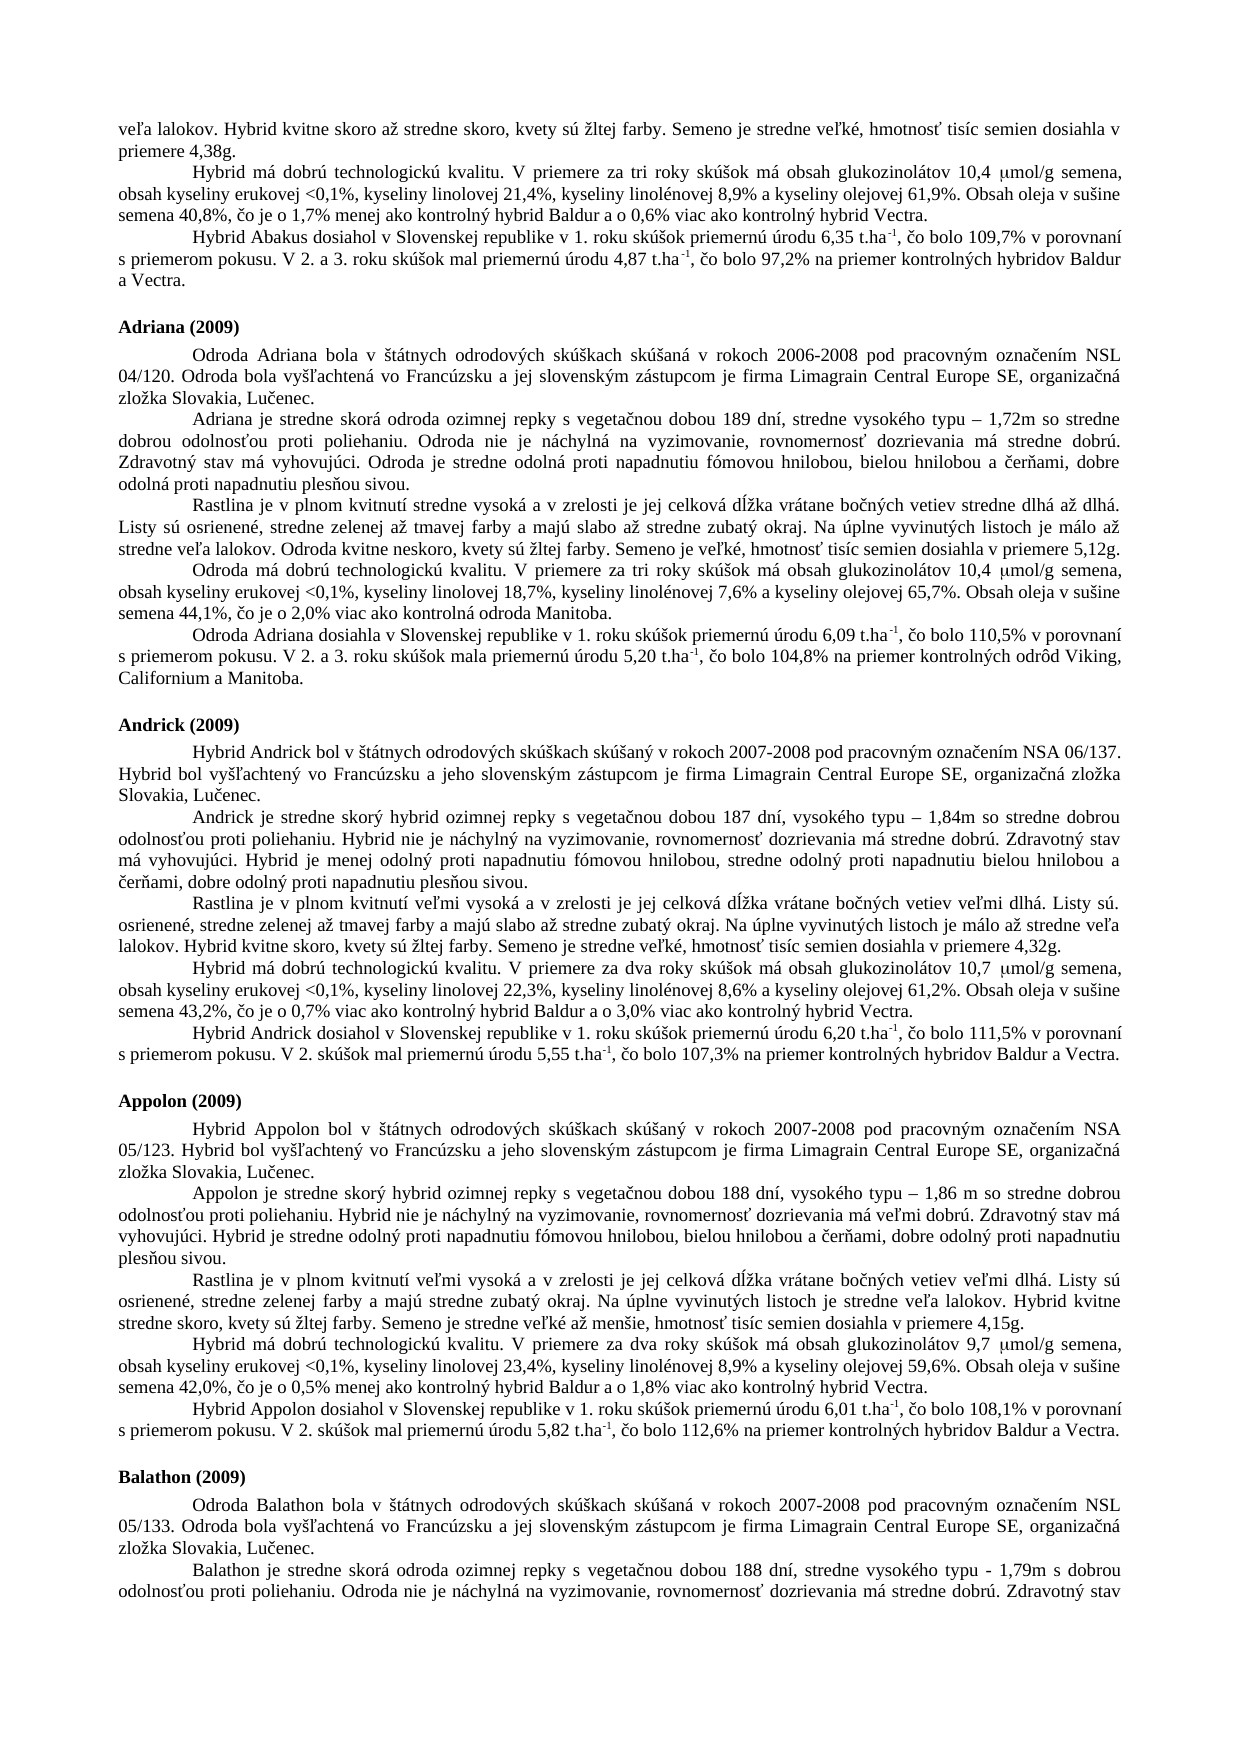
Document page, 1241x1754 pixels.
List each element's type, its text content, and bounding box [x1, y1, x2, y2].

text Odroda má dobrú technologickú kvalitu. V priemere za tri roky skúšok má obsah glukozinolátov 10,4 mol/g semena, obsah kyseliny erukovej <0,1%, kyseliny linolovej 18,7%, kyseliny linolénovej 7,6% a kyseliny olejovej 65,7%. Obsah oleja v sušine semena 44,1%, čo je o 2,0% viac ako kontrolná odroda Manitoba. [118, 559, 1122, 624]
text Rastlina je v plnom kvitnutí veľmi vysoká a v zrelosti je jej celková dĺžka vrátane bočných vetiev veľmi dlhá. Listy sú osrienené, stredne zelenej farby a majú stredne zubatý okraj. Na úplne vyvinutých listoch je stredne veľa lalokov. Hybrid kvitne stredne skoro, kvety sú žltej farby. Semeno je stredne veľké až menšie, hmotnosť tisíc semien dosiahla v priemere 4,15g. [118, 1268, 1122, 1333]
text Odroda Balathon bola v štátnych odrodových skúškach skúšaná v rokoch 2007-2008 pod pracovným označením NSL 05/133. Odroda bola vyšľachtená vo Francúzsku a jej slovenským zástupcom je firma Limagrain Central Europe SE, organizačná zložka Slovakia, Lučenec. [118, 1494, 1122, 1558]
text Appolon je stredne skorý hybrid ozimnej repky s vegetačnou dobou 188 dní, vysokého typu – so stredne dobrou odolnosťou proti poliehaniu. Hybrid nie je náchylný na vyzimovanie, rovnomernosť dozrievania má veľmi dobrú. Zdravotný stav má vyhovujúci. Hybrid je stredne odolný proti napadnutiu fómovou hnilobou, bielou hnilobou a čerňami, dobre odolný proti napadnutiu plesňou sivou. [118, 1182, 1122, 1268]
text Hybrid Appolon dosiahol v Slovenskej republike v 1. roku skúšok priemernú úrodu 6,01 t.ha-1, čo bolo 108,1% v porovnaní s priemerom pokusu. V 2. skúšok mal priemernú úrodu 5,82 t.ha-1, čo bolo 112,6% na priemer kontrolných hybridov Baldur a Vectra. [118, 1398, 1122, 1441]
subtitle Andrick (2009) [118, 713, 1122, 735]
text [118, 1558, 1122, 1602]
subtitle Adriana (2009) [118, 316, 1122, 337]
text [118, 118, 1122, 161]
subtitle Appolon (2009) [118, 1090, 1122, 1111]
subtitle Balathon (2009) [118, 1466, 1122, 1487]
text Andrick je stredne skorý hybrid ozimnej repky s vegetačnou dobou 187 dní, vysokého typu – 1,84m so stredne dobrou odolnosťou proti poliehaniu. Hybrid nie je náchylný na vyzimovanie, rovnomernosť dozrievania má stredne dobrú. Zdravotný stav má vyhovujúci. Hybrid je menej odolný proti napadnutiu fómovou hnilobou, stredne odolný proti napadnutiu bielou hnilobou a čerňami, dobre odolný proti napadnutiu plesňou sivou. [118, 806, 1122, 892]
text Rastlina je v plnom kvitnutí stredne vysoká a v zrelosti je jej celková dĺžka vrátane bočných vetiev stredne dlhá až dlhá. Listy sú osrienené, stredne zelenej až tmavej farby a majú slabo až stredne zubatý okraj. Na úplne vyvinutých listoch je málo až stredne veľa lalokov. Odroda kvitne neskoro, kvety sú žltej farby. Semeno je veľké, hmotnosť tisíc semien dosiahla v priemere 5,12g. [118, 494, 1122, 559]
text Hybrid Appolon bol v štátnych odrodových skúškach skúšaný v rokoch 2007-2008 pod pracovným označením NSA 05/123. Hybrid bol vyšľachtený vo Francúzsku a jeho slovenským zástupcom je firma Limagrain Central Europe SE, organizačná zložka Slovakia, Lučenec. [118, 1117, 1122, 1182]
text Hybrid má dobrú technologickú kvalitu. V priemere za tri roky skúšok má obsah glukozinolátov 10,4 mol/g semena, obsah kyseliny erukovej <0,1%, kyseliny linolovej 21,4%, kyseliny linolénovej 8,9% a kyseliny olejovej 61,9%. Obsah oleja v sušine semena 40,8%, čo je o 1,7% menej ako kontrolný hybrid Baldur a o 0,6% viac ako kontrolný hybrid Vectra. [118, 161, 1122, 226]
text Adriana je stredne skorá odroda ozimnej repky s vegetačnou dobou 189 dní, stredne vysokého typu – 1,72m so stredne dobrou odolnosťou proti poliehaniu. Odroda nie je náchylná na vyzimovanie, rovnomernosť dozrievania má stredne dobrú. Zdravotný stav má vyhovujúci. Odroda je stredne odolná proti napadnutiu fómovou hnilobou, bielou hnilobou a čerňami, dobre odolná proti napadnutiu plesňou sivou. [118, 408, 1122, 494]
text Hybrid Abakus dosiahol v Slovenskej republike v 1. roku skúšok priemernú úrodu 6,35 t.ha-1, čo bolo 109,7% v porovnaní s priemerom pokusu. V 3. roku skúšok mal priemernú úrodu 4,87 t.ha-1, čo bolo 97,2% na priemer kontrolných hybridov Baldur a Vectra. [118, 226, 1122, 291]
text Rastlina je v plnom kvitnutí veľmi vysoká a v zrelosti je jej celková dĺžka vrátane bočných vetiev veľmi dlhá. Listy sú. osrienené, stredne zelenej až tmavej farby a majú slabo až stredne zubatý okraj. Na úplne vyvinutých listoch je málo až stredne veľa lalokov. Hybrid kvitne skoro, kvety sú žltej farby. Semeno je stredne veľké, hmotnosť tisíc semien dosiahla v priemere 4,32g. [118, 892, 1122, 957]
text Hybrid Andrick dosiahol v Slovenskej republike v 1. roku skúšok priemernú úrodu 6,20 t.ha-1, čo bolo 111,5% v porovnaní s priemerom pokusu. V 2. skúšok mal priemernú úrodu 5,55 t.ha-1, čo bolo 107,3% na priemer kontrolných hybridov Baldur a Vectra. [118, 1022, 1122, 1065]
text Hybrid Andrick bol v štátnych odrodových skúškach skúšaný v rokoch 2007-2008 pod pracovným označením NSA 06/137. Hybrid bol vyšľachtený vo Francúzsku a jeho slovenským zástupcom je firma Limagrain Central Europe SE, organizačná zložka Slovakia, Lučenec. [118, 741, 1122, 806]
text Odroda Adriana bola v štátnych odrodových skúškach skúšaná v rokoch 2006-2008 pod pracovným označením NSL 04/120. Odroda bola vyšľachtená vo Francúzsku a jej slovenským zástupcom je firma Limagrain Central Europe SE, organizačná zložka Slovakia, Lučenec. [118, 343, 1122, 408]
text Odroda Adriana dosiahla v Slovenskej republike v 1. roku skúšok priemernú úrodu 6,09 t.ha-1, čo bolo 110,5% v porovnaní s priemerom pokusu. V 3. roku skúšok mala priemernú úrodu 5,20 t.ha-1, čo bolo 104,8% na priemer kontrolných odrôd Viking, Californium a Manitoba. [118, 624, 1122, 688]
text Hybrid má dobrú technologickú kvalitu. V priemere za dva roky skúšok má obsah glukozinolátov 10,7 mol/g semena, obsah kyseliny erukovej <0,1%, kyseliny linolovej 22,3%, kyseliny linolénovej 8,6% a kyseliny olejovej 61,2%. Obsah oleja v sušine semena 43,2%, čo je o 0,7% viac ako kontrolný hybrid Baldur a o 3,0% viac ako kontrolný hybrid Vectra. [118, 957, 1122, 1022]
text Hybrid má dobrú technologickú kvalitu. V priemere za dva roky skúšok má obsah glukozinolátov 9,7 mol/g semena, obsah kyseliny erukovej <0,1%, kyseliny linolovej 23,4%, kyseliny linolénovej 8,9% a kyseliny olejovej 59,6%. Obsah oleja v sušine semena 42,0%, čo je o 0,5% menej ako kontrolný hybrid Baldur a o 1,8% viac ako kontrolný hybrid Vectra. [118, 1333, 1122, 1398]
